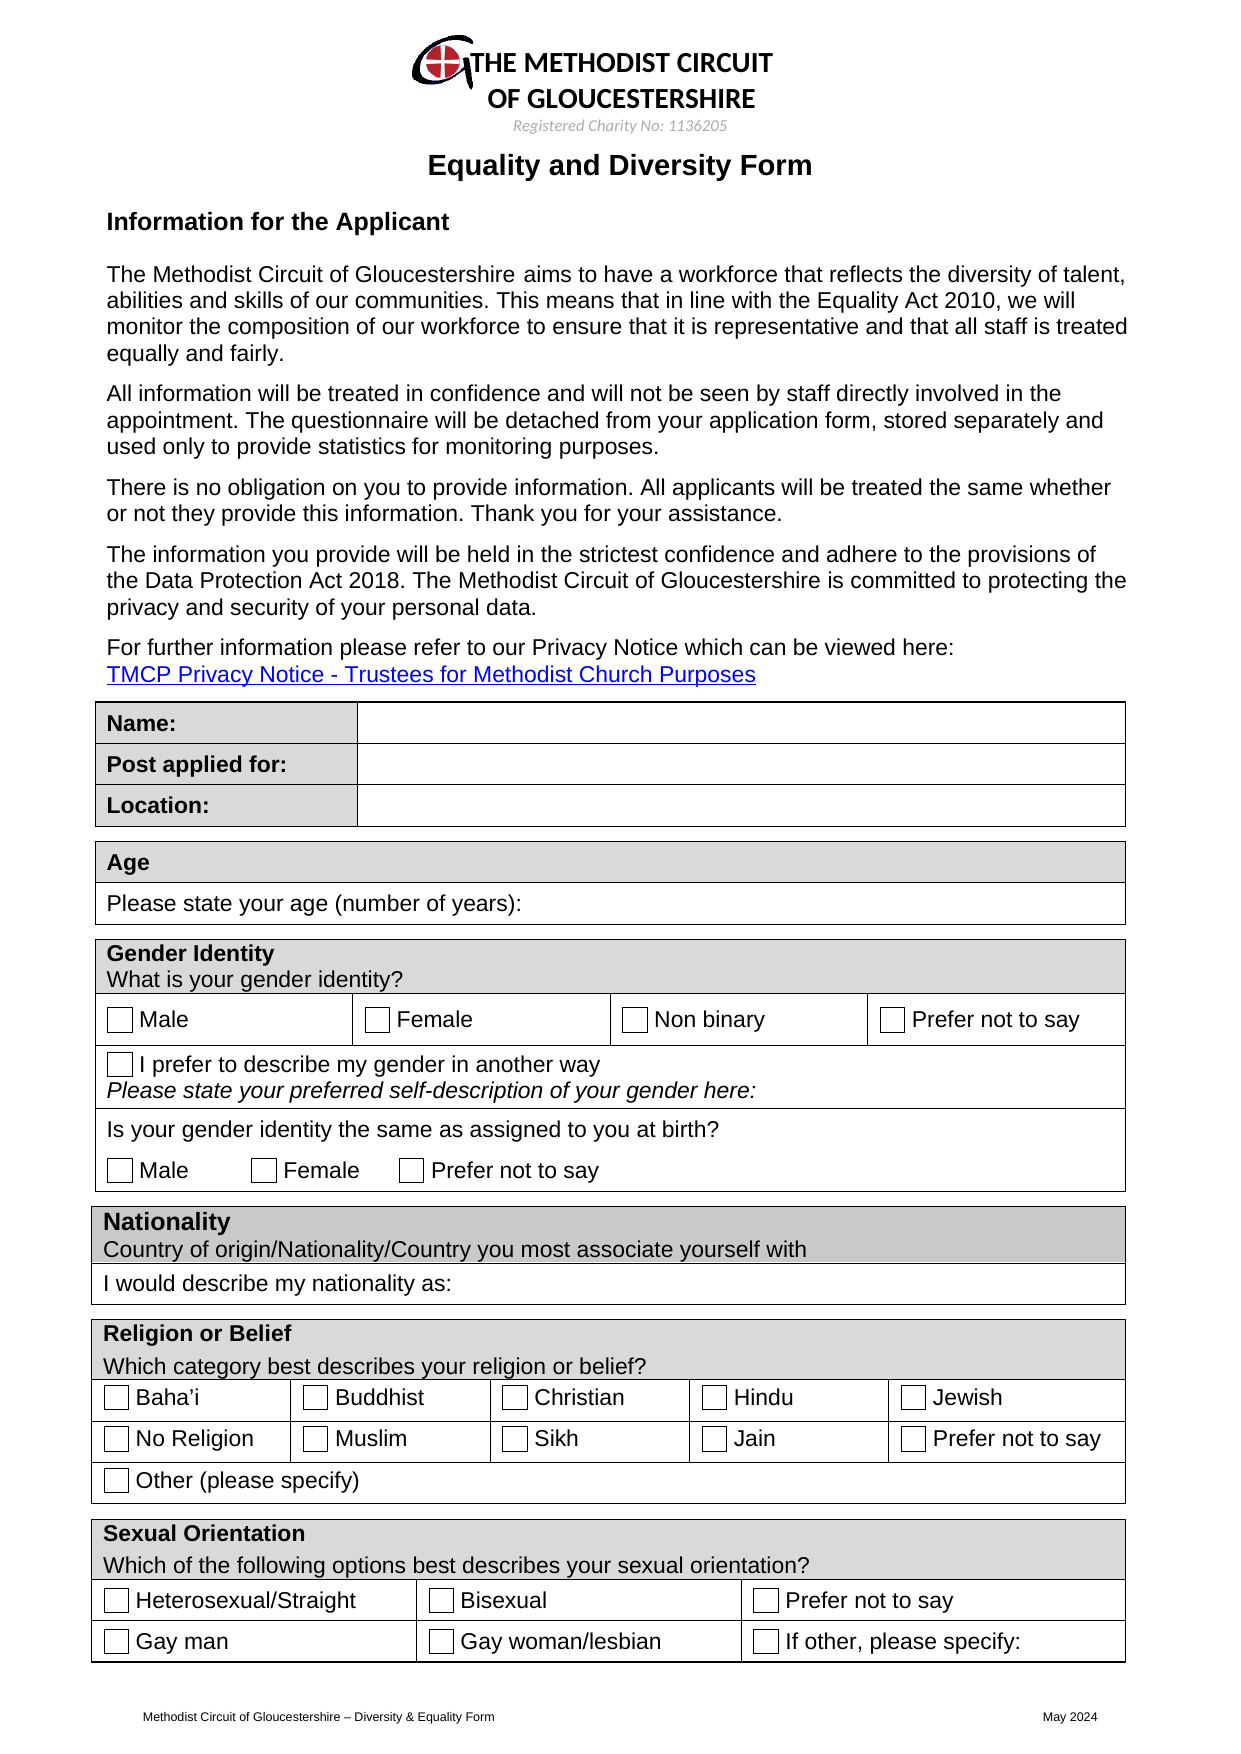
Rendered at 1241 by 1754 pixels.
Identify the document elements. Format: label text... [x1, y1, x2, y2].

table_cell Is your gender identity the same as assigned to you at birth? [96, 1109, 1125, 1149]
table_cell Buddhist [291, 1380, 490, 1421]
table_header [358, 703, 1125, 743]
table_cell [358, 785, 1125, 826]
table_cell Prefer not to say [742, 1580, 1125, 1620]
table_cell Sikh [491, 1422, 689, 1462]
table_cell Hindu [690, 1380, 888, 1421]
table_header Age [96, 842, 1125, 882]
table_cell If other, please specify: [742, 1621, 1125, 1661]
table_header Religion or Belief Which category best describes your religion or belief? [92, 1320, 1125, 1379]
table_cell [358, 744, 1125, 784]
table_header Sexual Orientation Which of the following options best describes your sexual orientation? [92, 1520, 1125, 1579]
table_cell Post applied for: [96, 744, 357, 784]
table_cell Gay man [92, 1621, 416, 1661]
table_cell Prefer not to say [387, 1150, 1125, 1191]
text The information you provide will be held in the strictest confidence and adhere to the provisions of the Data Protection Act 2018. The Methodist Circuit of Gloucestershire is committed to protecting the privacy and security of your personal data. [106, 541, 1134, 620]
table_cell Other (please specify) [92, 1463, 1125, 1503]
text For further information please refer to our Privacy Notice which can be viewed here: [106, 634, 1134, 661]
picture [410, 30, 477, 95]
table_cell Christian [491, 1380, 689, 1421]
table_header Name: [96, 703, 357, 743]
table_cell Female [353, 994, 610, 1045]
table_cell Please state your age (number of years): [96, 883, 1125, 924]
table_cell Jewish [889, 1380, 1125, 1421]
text All information will be treated in confidence and will not be seen by staff directly involved in the appointment. The questionnaire will be detached from your application form, stored separately and used only to provide statistics for monitoring purposes. [659, 380, 1134, 459]
table_cell Male [96, 994, 352, 1045]
table_cell Jain [690, 1422, 888, 1462]
table_cell I would describe my nationality as: [92, 1264, 1125, 1304]
table_header Gender Identity What is your gender identity? [96, 940, 1125, 993]
table_cell Heterosexual/Straight [92, 1580, 416, 1620]
table_cell I prefer to describe my gender in another way Please state your preferred self-description of your gender here: [96, 1046, 1125, 1108]
table_cell Non binary [611, 994, 867, 1045]
text The Methodist Circuit of Gloucestershire aims to have a workforce that reflects the diversity of talent, abilities and skills of our communities. This means that in line with the Equality Act 2010, we will monitor the composition of our workforce to ensure that it is representative and that all staff is treated equally and fairly. [106, 261, 1134, 366]
text Equality and Diversity Form [106, 148, 1134, 182]
table_cell Prefer not to say [889, 1422, 1125, 1462]
text There is no obligation on you to provide information. All applicants will be treated the same whether or not they provide this information. Thank you for your assistance. [783, 474, 1134, 527]
text Information for the Applicant [106, 207, 1134, 236]
text TMCP Privacy Notice - Trustees for Methodist Church Purposes [106, 661, 1134, 687]
table_cell Female [239, 1150, 387, 1191]
table_header Nationality Country of origin/Nationality/Country you most associate yourself with [92, 1207, 1125, 1262]
table_cell Bisexual [417, 1580, 741, 1620]
table_cell Baha’i [92, 1380, 290, 1421]
table_cell Gay woman/lesbian [417, 1621, 741, 1661]
table_cell No Religion [92, 1422, 290, 1462]
table_cell Male [96, 1150, 239, 1191]
table_cell Prefer not to say [868, 994, 1125, 1045]
table_cell Location: [96, 785, 357, 826]
table_cell Muslim [291, 1422, 490, 1462]
